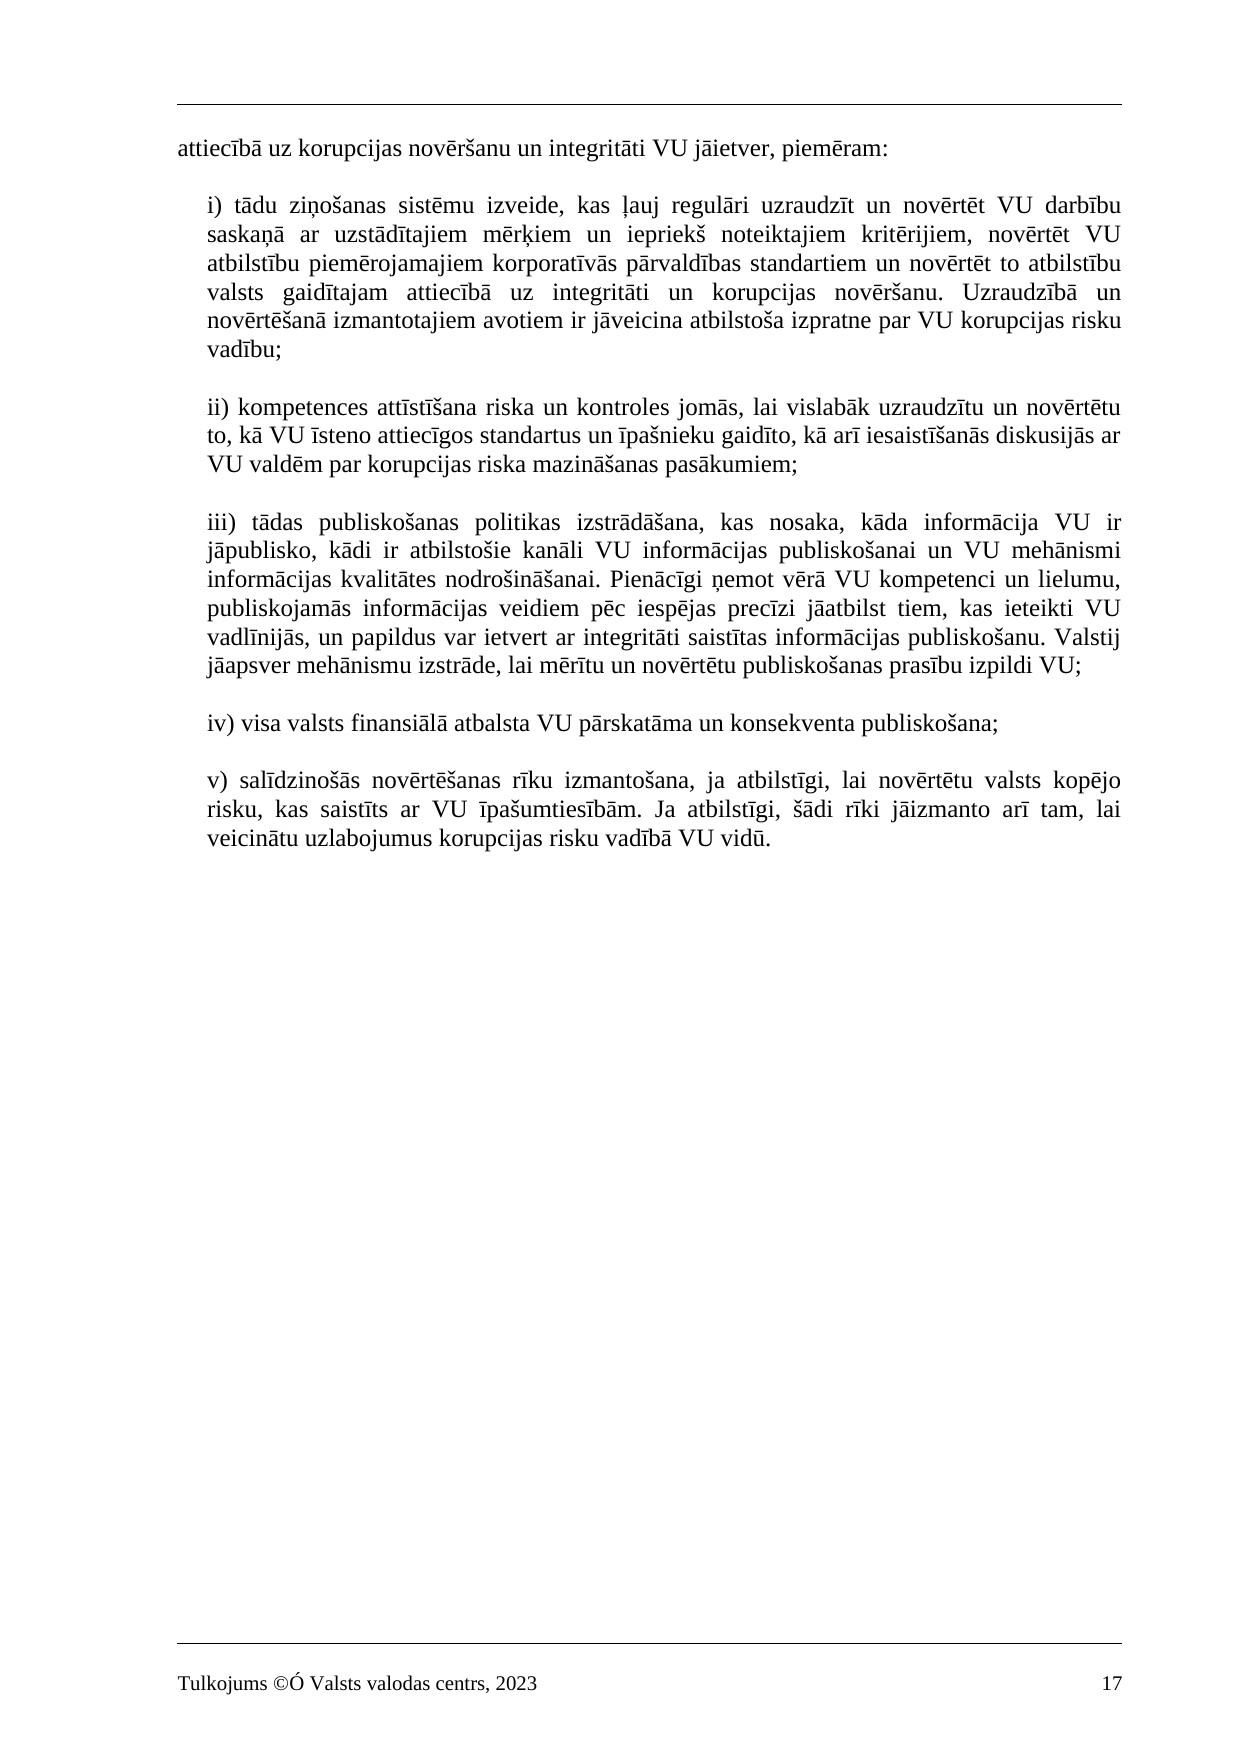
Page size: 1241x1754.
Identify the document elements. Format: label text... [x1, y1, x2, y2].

text i) tādu ziņošanas sistēmu izveide, kas ļauj regulāri uzraudzīt un novērtēt VU darbību saskaņā ar uzstādītajiem mērķiem un iepriekš noteiktajiem kritērijiem, novērtēt VU atbilstību piemērojamajiem korporatīvās pārvaldības standartiem un novērtēt to atbilstību valsts gaidītajam attiecībā uz integritāti un korupcijas novēršanu. Uzraudzībā un novērtēšanā izmantotajiem avotiem ir jāveicina atbilstoša izpratne par VU korupcijas risku vadību; [207, 190, 1122, 363]
text iii) tādas publiskošanas politikas izstrādāšana, kas nosaka, kāda informācija VU ir jāpublisko, kādi ir atbilstošie kanāli VU informācijas publiskošanai un VU mehānismi informācijas kvalitātes nodrošināšanai. Pienācīgi ņemot vērā VU kompetenci un lielumu, publiskojamās informācijas veidiem pēc iespējas precīzi jāatbilst tiem, kas ieteikti VU vadlīnijās, un papildus var ietvert ar integritāti saistītas informācijas publiskošanu. Valstij jāapsver mehānismu izstrāde, lai mērītu un novērtētu publiskošanas prasību izpildi VU; [207, 507, 1122, 679]
text iv) visa valsts finansiālā atbalsta VU pārskatāma un konsekventa publiskošana; [207, 708, 1122, 737]
text ii) kompetences attīstīšana riska un kontroles jomās, lai vislabāk uzraudzītu un novērtētu to, kā VU īsteno attiecīgos standartus un īpašnieku gaidīto, kā arī iesaistīšanās diskusijās ar VU valdēm par korupcijas riska mazināšanas pasākumiem; [207, 392, 1122, 478]
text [177, 133, 1122, 162]
text v) salīdzinošās novērtēšanas rīku izmantošana, ja atbilstīgi, lai novērtētu valsts kopējo risku, kas saistīts ar VU īpašumtiesībām. Ja atbilstīgi, šādi rīki jāizmanto arī tam, lai veicinātu uzlabojumus korupcijas risku vadībā VU vidū. [207, 765, 1122, 852]
